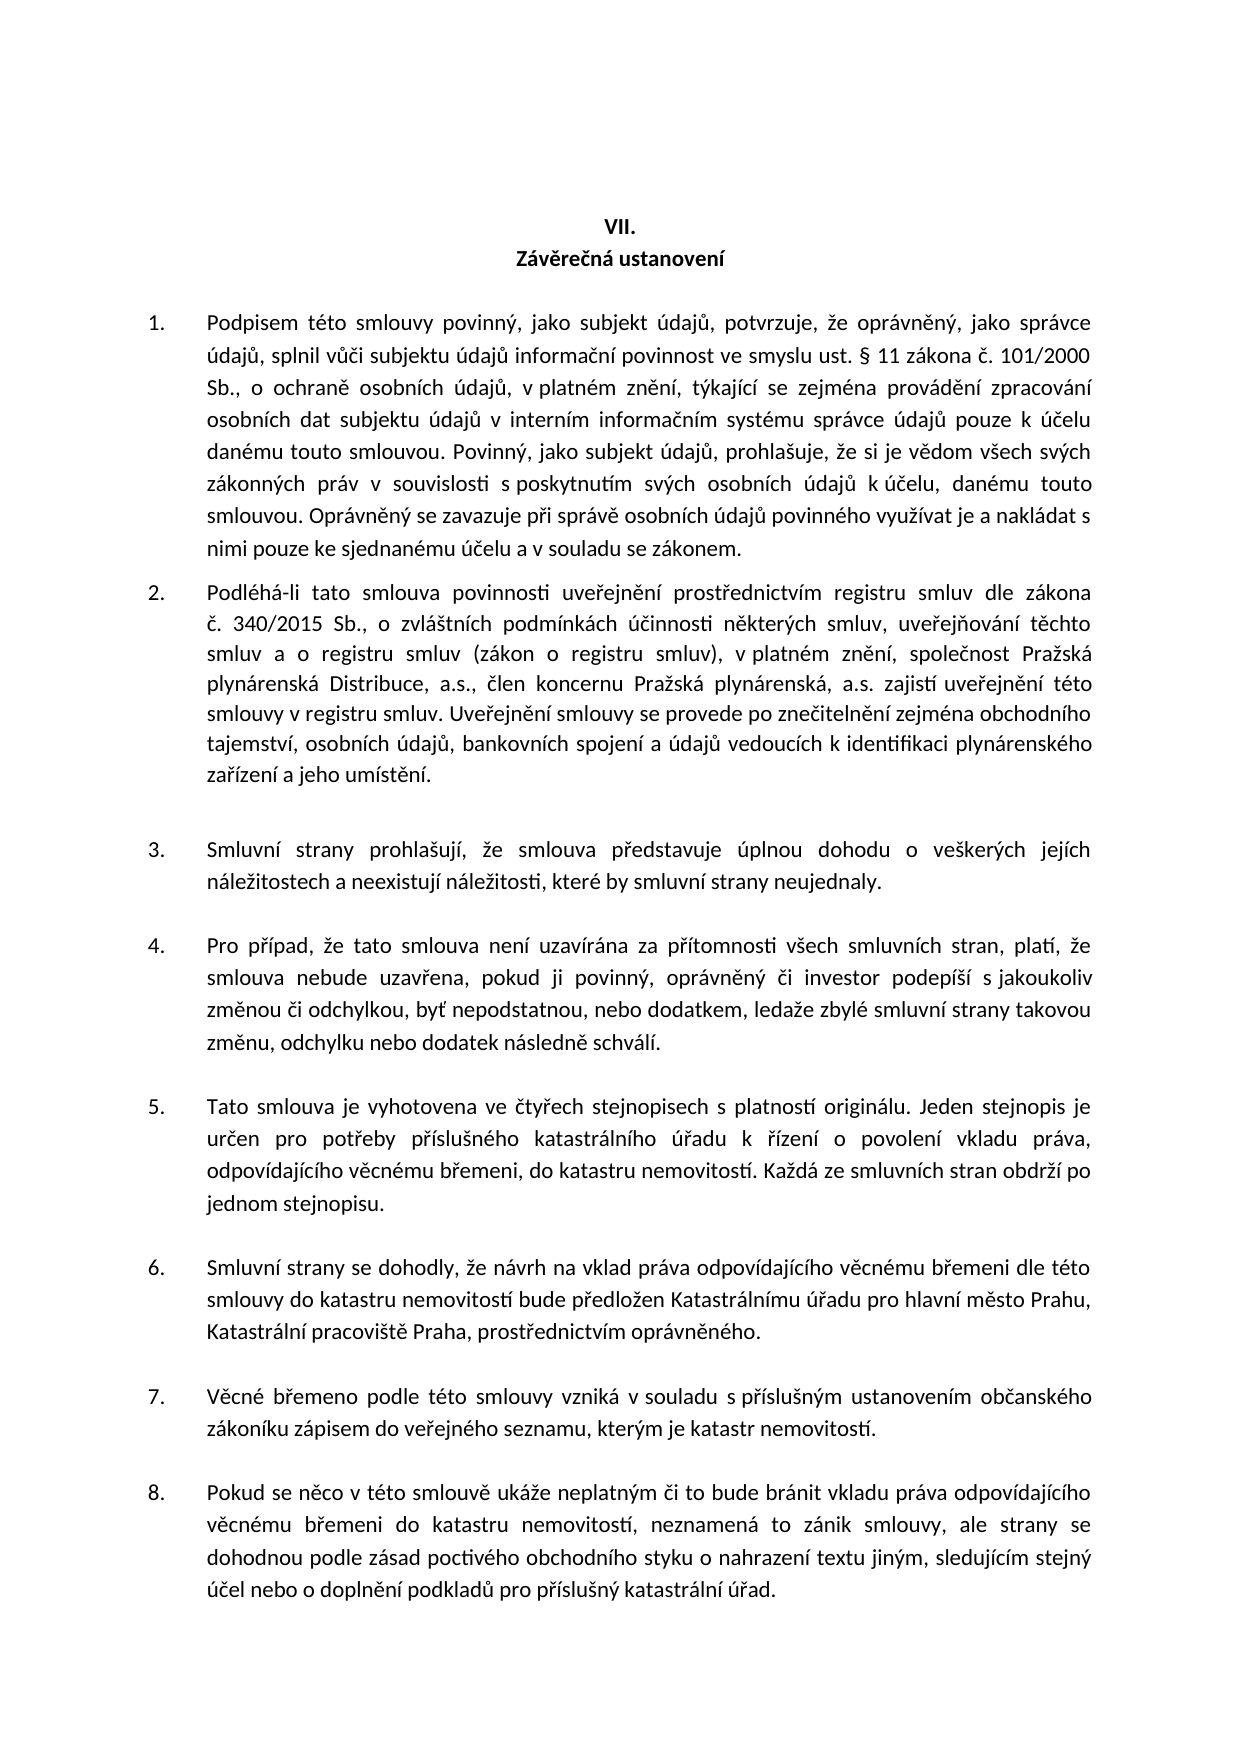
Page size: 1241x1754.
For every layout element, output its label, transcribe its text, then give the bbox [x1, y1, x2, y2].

list Smluvní strany prohlašují, že smlouva představuje úplnou dohodu o veškerých jejích náležitostech a neexistují náležitosti, které by smluvní strany neujednaly. [148, 835, 1093, 895]
list Pro případ, že tato smlouva není uzavírána za přítomnosti všech smluvních stran, platí, že smlouva nebude uzavřena, pokud ji povinný, oprávněný či investor podepíší s jakoukoliv změnou či odchylkou, byť nepodstatnou, nebo dodatkem, ledaže zbylé smluvní strany takovou změnu, odchylku nebo dodatek následně schválí. [148, 931, 1093, 1056]
list Smluvní strany se dohodly, že návrh na vklad práva odpovídajícího věcnému břemeni dle této smlouvy do katastru nemovitostí bude předložen Katastrálnímu úřadu pro hlavní město Prahu, Katastrální pracoviště Praha, prostřednictvím oprávněného. [148, 1253, 1093, 1346]
list Podléhá-li tato smlouva povinnosti uveřejnění prostřednictvím registru smluv dle zákona č. 340/2015 Sb., o zvláštních podmínkách účinnosti některých smluv, uveřejňování těchto smluv a o registru smluv (zákon o registru smluv), v platném znění, společnost Pražská plynárenská Distribuce, a.s., člen koncernu Pražská plynárenská, a.s. zajistí uveřejnění této smlouvy v registru smluv. Uveřejnění smlouvy se provede po znečitelnění zejména obchodního tajemství, osobních údajů, bankovních spojení a údajů vedoucích k identifikaci plynárenského zařízení a jeho umístění. [148, 578, 1093, 788]
text VII. [148, 212, 1093, 240]
list Pokud se něco v této smlouvě ukáže neplatným či to bude bránit vkladu práva odpovídajícího věcnému břemeni do katastru nemovitostí, neznamená to zánik smlouvy, ale strany se dohodnou podle zásad poctivého obchodního styku o nahrazení textu jiným, sledujícím stejný účel nebo o doplnění podkladů pro příslušný katastrální úřad. [148, 1478, 1093, 1603]
list Věcné břemeno podle této smlouvy vzniká v souladu s příslušným ustanovením občanského zákoníku zápisem do veřejného seznamu, kterým je katastr nemovitostí. [148, 1382, 1093, 1442]
list Podpisem této smlouvy povinný, jako subjekt údajů, potvrzuje, že oprávněný, jako správce údajů, splnil vůči subjektu údajů informační povinnost ve smyslu ust. § 11 zákona č. 101/2000 Sb., o ochraně osobních údajů, v platném znění, týkající se zejména provádění zpracování osobních dat subjektu údajů v interním informačním systému správce údajů pouze k účelu danému touto smlouvou. Povinný, jako subjekt údajů, prohlašuje, že si je vědom všech svých zákonných práv v souvislosti s poskytnutím svých osobních údajů k účelu, danému touto smlouvou. Oprávněný se zavazuje při správě osobních údajů povinného využívat je a nakládat s nimi pouze ke sjednanému účelu a v souladu se zákonem. [148, 308, 1093, 562]
text Závěrečná ustanovení [148, 244, 1093, 272]
list Tato smlouva je vyhotovena ve čtyřech stejnopisech s platností originálu. Jeden stejnopis je určen pro potřeby příslušného katastrálního úřadu k řízení o povolení vkladu práva, odpovídajícího věcnému břemeni, do katastru nemovitostí. Každá ze smluvních stran obdrží po jednom stejnopisu. [148, 1092, 1093, 1217]
